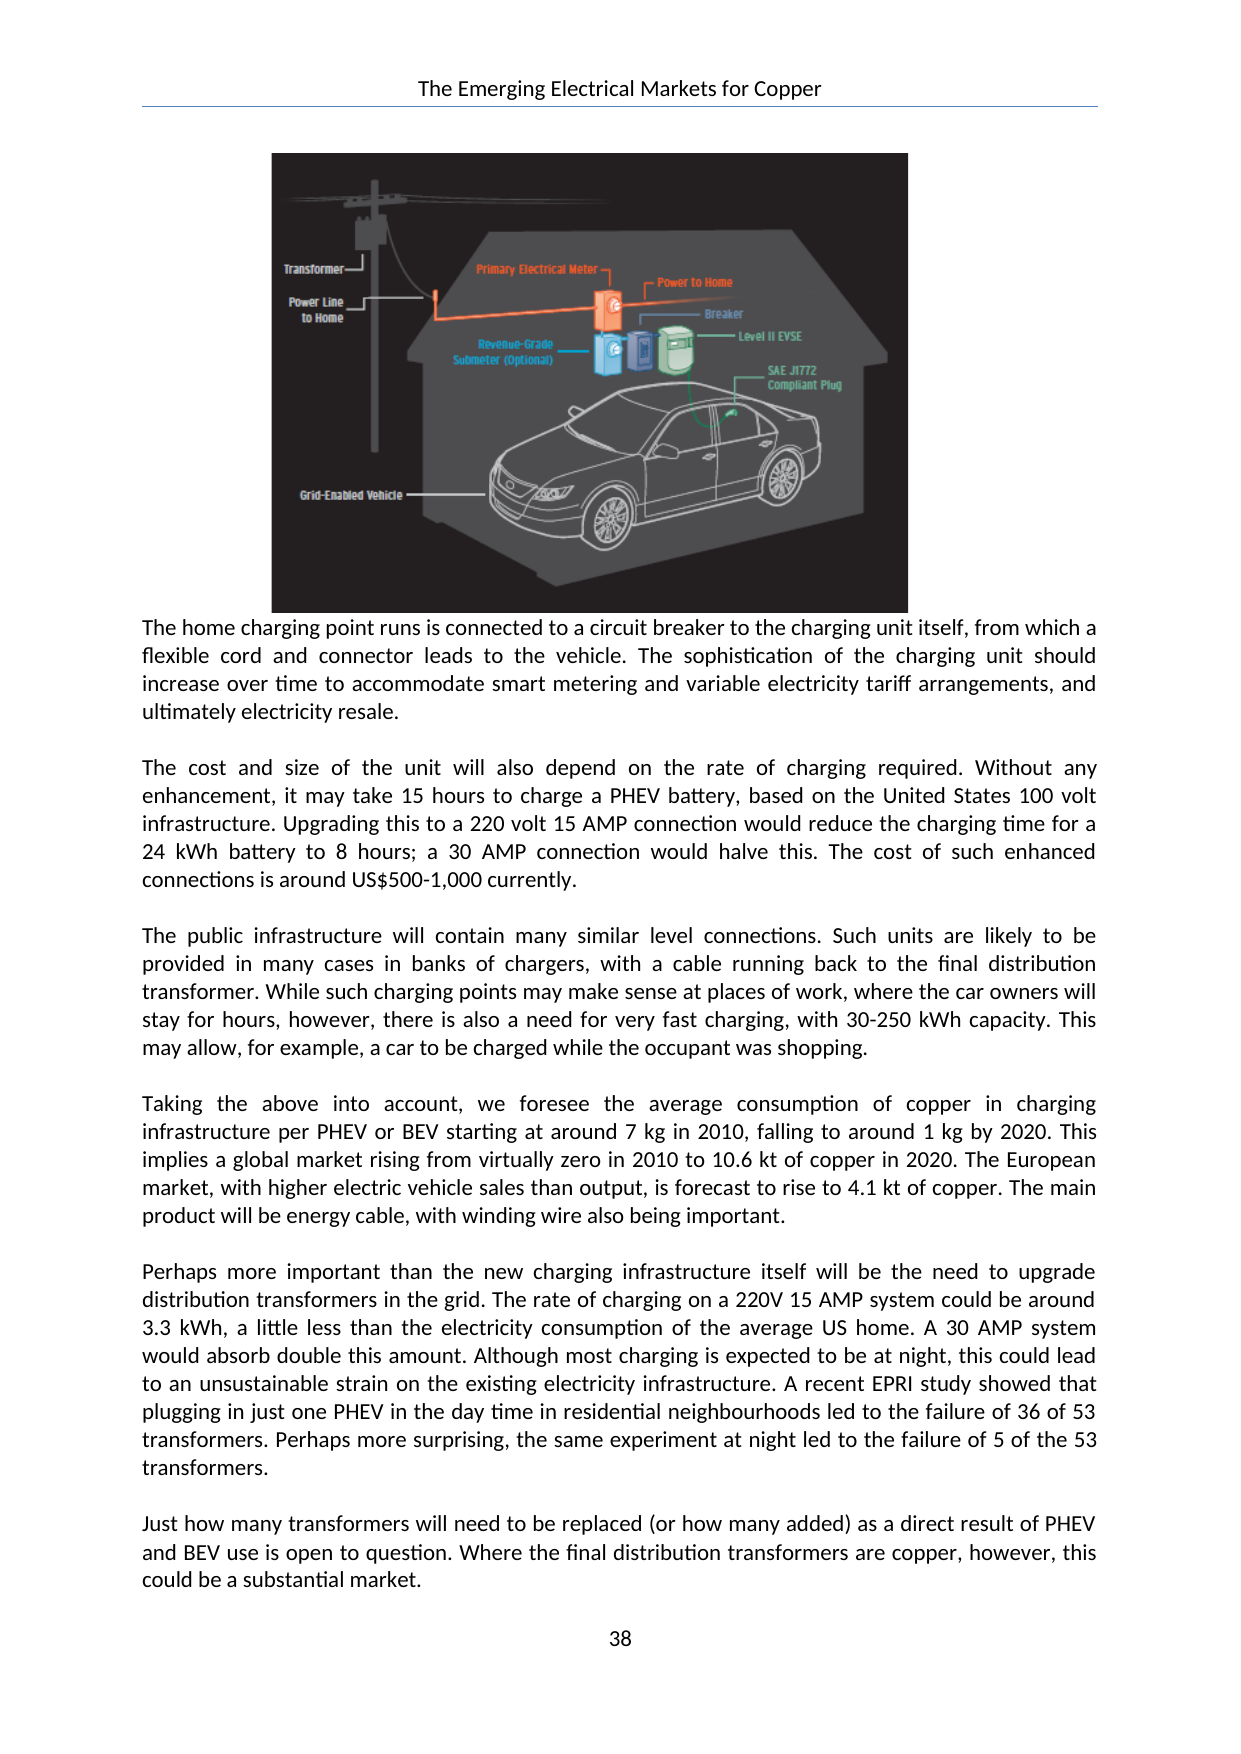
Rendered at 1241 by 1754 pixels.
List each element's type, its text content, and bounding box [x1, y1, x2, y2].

text The public infrastructure will contain many similar level connections. Such units are likely to be provided in many cases in banks of chargers, with a cable running back to the final distribution transformer. While such charging points may make sense at places of work, where the car owners will stay for hours, however, there is also a need for very fast charging, with 30-250 kWh capacity. This may allow, for example, a car to be charged while the occupant was shopping. [142, 921, 1098, 1061]
text Just how many transformers will need to be replaced (or how many added) as a direct result of PHEV and BEV use is open to question. Where the final distribution transformers are copper, however, this could be a substantial market. [142, 1509, 1098, 1594]
picture [271, 153, 909, 613]
text The cost and size of the unit will also depend on the rate of charging required. Without any enhancement, it may take 15 hours to charge a PHEV battery, based on the United States 100 volt infrastructure. Upgrading this to a 220 volt 15 AMP connection would reduce the charging time for a 24 kWh battery to 8 hours; a 30 AMP connection would halve this. The cost of such enhanced connections is around US$500-1,000 currently. [142, 753, 1098, 893]
text Perhaps more important than the new charging infrastructure itself will be the need to upgrade distribution transformers in the grid. The rate of charging on a 220V 15 AMP system could be around 3.3 kWh, a little less than the electricity consumption of the average US home. A 30 AMP system would absorb double this amount. Although most charging is expected to be at night, this could lead to an unsustainable strain on the existing electricity infrastructure. A recent EPRI study showed that plugging in just one PHEV in the day time in residential neighbourhoods led to the failure of 36 of 53 transformers. Perhaps more surprising, the same experiment at night led to the failure of 5 of the 53 transformers. [142, 1257, 1098, 1482]
text Taking the above into account, we foresee the average consumption of copper in charging infrastructure per PHEV or BEV starting at around 7 kg in 2010, falling to around 1 kg by 2020. This implies a global market rising from virtually zero in 2010 to 10.6 kt of copper in 2020. The European market, with higher electric vehicle sales than output, is forecast to rise to 4.1 kt of copper. The main product will be energy cable, with winding wire also being important. [142, 1089, 1098, 1229]
text The home charging point runs is connected to a circuit breaker to the charging unit itself, from which a flexible cord and connector leads to the vehicle. The sophistication of the charging unit should increase over time to accommodate smart metering and variable electricity tariff arrangements, and ultimately electricity resale. [142, 613, 1098, 725]
